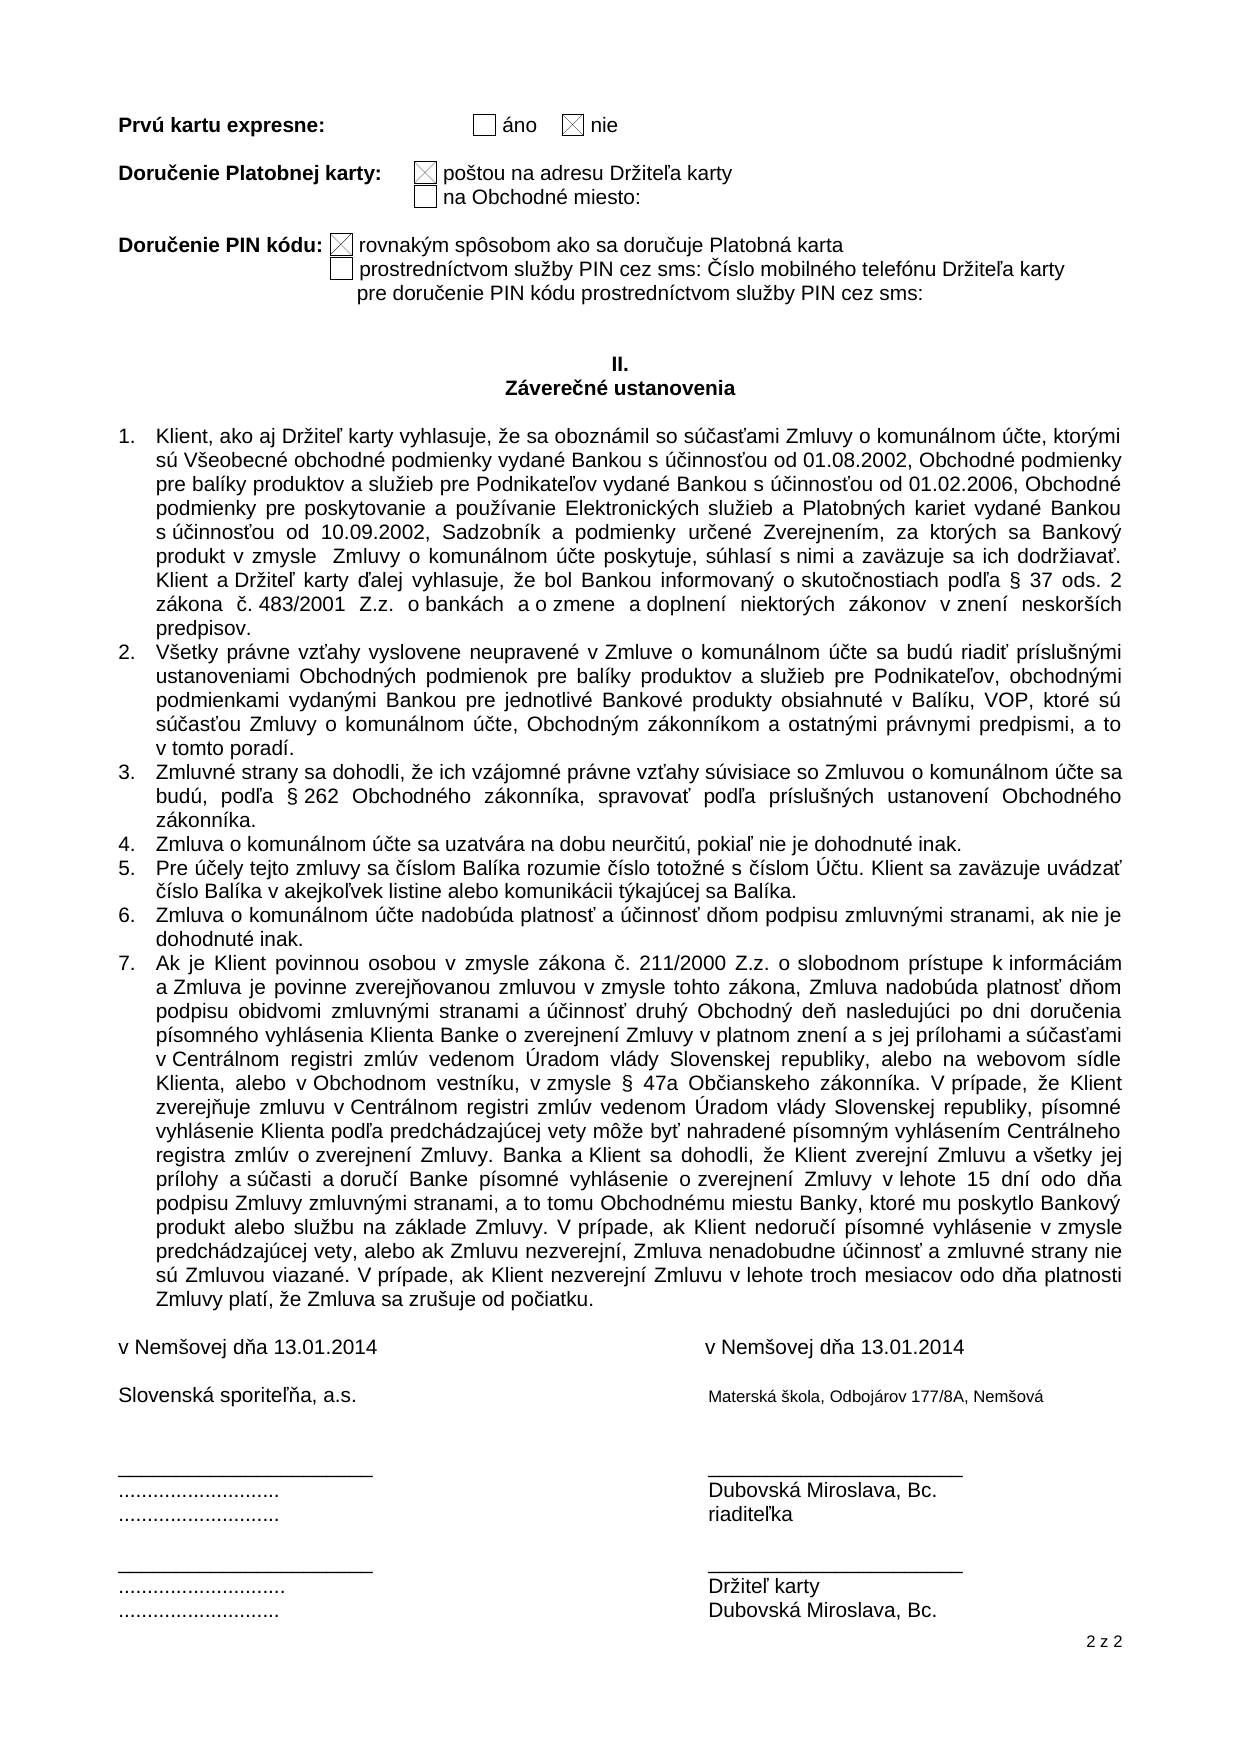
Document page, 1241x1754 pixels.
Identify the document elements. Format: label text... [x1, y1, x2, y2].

text ............................ riaditeľka [118, 1502, 1122, 1526]
text Doručenie Platobnej karty: poštou na adresu Držiteľa karty [118, 161, 414, 184]
list Klient, ako aj Držiteľ karty vyhlasuje, že sa oboznámil so súčasťami Zmluvy o komunálnom účte, ktorými sú Všeobecné obchodné podmienky vydané Bankou s účinnosťou od 01.08.2002, Obchodné podmienky pre balíky produktov a služieb pre Podnikateľov vydané Bankou s účinnosťou od 01.02.2006, Obchodné podmienky pre poskytovanie a používanie Elektronických služieb a Platobných kariet vydané Bankou s účinnosťou od 10.09.2002, Sadzobník a podmienky určené Zverejnením, za ktorých sa Bankový produkt v zmysle Zmluvy o komunálnom účte poskytuje, súhlasí s nimi a zaväzuje sa ich dodržiavať. Klient a Držiteľ karty ďalej vyhlasuje, že bol Bankou informovaný o skutočnostiach podľa § 37 ods. 2 zákona č. 483/2001 Z.z. o bankách a o zmene a doplnení niektorých zákonov v znení neskorších predpisov. [118, 424, 1122, 640]
list Zmluva o komunálnom účte sa uzatvára na dobu neurčitú, pokiaľ nie je dohodnuté inak. [118, 831, 1122, 855]
text na Obchodné miesto: [118, 184, 1122, 208]
text ............................ Dubovská Miroslava, Bc. [118, 1478, 1122, 1502]
text Prvú kartu expresne: áno nie [118, 113, 1122, 137]
list Všetky právne vzťahy vyslovene neupravené v Zmluve o komunálnom účte sa budú riadiť príslušnými ustanoveniami Obchodných podmienok pre balíky produktov a služieb pre Podnikateľov, obchodnými podmienkami vydanými Bankou pre jednotlivé Bankové produkty obsiahnuté v Balíku, VOP, ktoré sú súčasťou Zmluvy o komunálnom účte, Obchodným zákonníkom a ostatnými právnymi predpismi, a to v tomto poradí. [118, 640, 1122, 759]
list Pre účely tejto zmluvy sa číslom Balíka rozumie číslo totožné s číslom Účtu. Klient sa zaväzuje uvádzať číslo Balíka v akejkoľvek listine alebo komunikácii týkajúcej sa Balíka. [118, 855, 1122, 903]
list Ak je Klient povinnou osobou v zmysle zákona č. 211/2000 Z.z. o slobodnom prístupe k informáciám a Zmluva je povinne zverejňovanou zmluvou v zmysle tohto zákona, Zmluva nadobúda platnosť dňom podpisu obidvomi zmluvnými stranami a účinnosť druhý Obchodný deň nasledujúci po dni doručenia písomného vyhlásenia Klienta Banke o zverejnení Zmluvy v platnom znení a s jej prílohami a súčasťami v Centrálnom registri zmlúv vedenom Úradom vlády Slovenskej republiky, alebo na webovom sídle Klienta, alebo v Obchodnom vestníku, v zmysle § 47a Občianskeho zákonníka. V prípade, že Klient zverejňuje zmluvu v Centrálnom registri zmlúv vedenom Úradom vlády Slovenskej republiky, písomné vyhlásenie Klienta podľa predchádzajúcej vety môže byť nahradené písomným vyhlásením Centrálneho registra zmlúv o zverejnení Zmluvy. Banka a Klient sa dohodli, že Klient zverejní Zmluvu a všetky jej prílohy a súčasti a doručí Banke písomné vyhlásenie o zverejnení Zmluvy v lehote 15 dní odo dňa podpisu Zmluvy zmluvnými stranami, a to tomu Obchodnému miestu Banky, ktoré mu poskytlo Bankový produkt alebo službu na základe Zmluvy. V prípade, ak Klient nedoručí písomné vyhlásenie v zmysle predchádzajúcej vety, alebo ak Zmluvu nezverejní, Zmluva nenadobudne účinnosť a zmluvné strany nie sú Zmluvou viazané. V prípade, ak Klient nezverejní Zmluvu v lehote troch mesiacov odo dňa platnosti Zmluvy platí, že Zmluva sa zrušuje od počiatku. [118, 951, 1122, 1311]
text pre doručenie PIN kódu prostredníctvom služby PIN cez sms: [118, 280, 1122, 304]
text v Nemšovej dňa 13.01.2014 v Nemšovej dňa 13.01.2014 [118, 1334, 1122, 1358]
text Doručenie PIN kódu: rovnakým spôsobom ako sa doručuje Platobná karta [118, 232, 1122, 256]
text Záverečné ustanovenia [118, 376, 1122, 400]
text Slovenská sporiteľňa, a.s. Materská škola, Odbojárov 177/8A, Nemšová [118, 1382, 1122, 1406]
text Doručenie Platobnej karty: poštou na adresu Držiteľa karty [437, 161, 1122, 184]
text ............................ Dubovská Miroslava, Bc. [118, 1598, 1122, 1622]
text prostredníctvom služby PIN cez sms: Číslo mobilného telefónu Držiteľa karty [118, 256, 1122, 280]
list Zmluvné strany sa dohodli, že ich vzájomné právne vzťahy súvisiace so Zmluvou o komunálnom účte sa budú, podľa § 262 Obchodného zákonníka, spravovať podľa príslušných ustanovení Obchodného zákonníka. [118, 759, 1122, 831]
list Zmluva o komunálnom účte nadobúda platnosť a účinnosť dňom podpisu zmluvnými stranami, ak nie je dohodnuté inak. [118, 903, 1122, 951]
text II. [118, 352, 1122, 376]
text ______________________ ______________________ [118, 1454, 1122, 1478]
text ______________________ ______________________ [118, 1550, 1122, 1574]
text ............................. Držiteľ karty [118, 1574, 1122, 1598]
